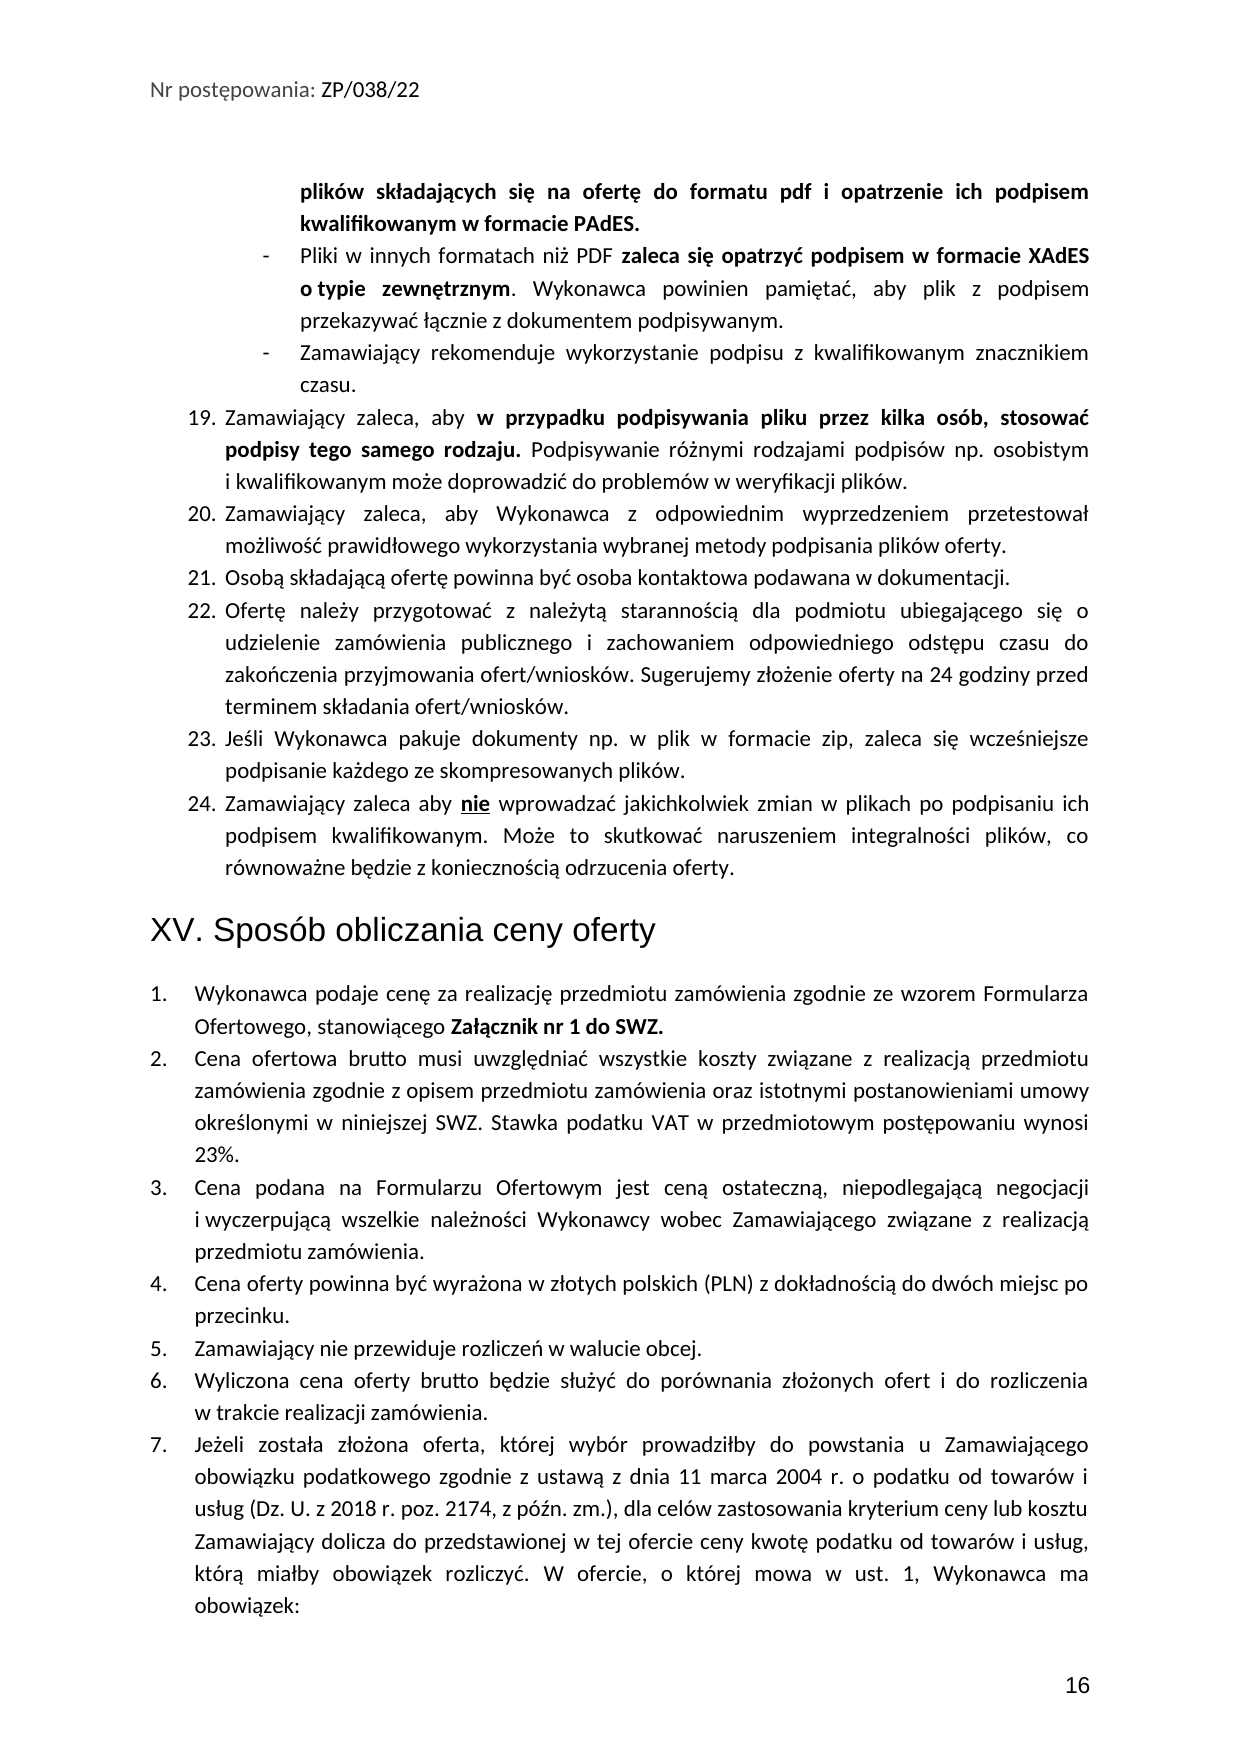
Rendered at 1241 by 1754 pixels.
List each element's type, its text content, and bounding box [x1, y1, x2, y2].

list Zamawiający zaleca, aby Wykonawca z odpowiednim wyprzedzeniem przetestował możliwość prawidłowego wykorzystania wybranej metody podpisania plików oferty. [187, 499, 1090, 559]
list Ofertę należy przygotować z należytą starannością dla podmiotu ubiegającego się o udzielenie zamówienia publicznego i zachowaniem odpowiedniego odstępu czasu do zakończenia przyjmowania ofert/wniosków. Sugerujemy złożenie oferty na 24 godziny przed terminem składania ofert/wniosków. [187, 596, 1090, 720]
list Zamawiający zaleca aby nie wprowadzać jakichkolwiek zmian w plikach po podpisaniu ich podpisem kwalifikowanym. Może to skutkować naruszeniem integralności plików, co równoważne będzie z koniecznością odrzucenia oferty. [187, 789, 1090, 881]
list Osobą składającą ofertę powinna być osoba kontaktowa podawana w dokumentacji. [187, 563, 1090, 592]
list Zamawiający rekomenduje wykorzystanie podpisu z kwalifikowanym znacznikiem czasu. [262, 338, 1090, 398]
list Jeżeli została złożona oferta, której wybór prowadziłby do powstania u Zamawiającego obowiązku podatkowego zgodnie z ustawą z dnia 11 marca 2004 r. o podatku od towarów i usług (Dz. U. z 2018 r. poz. 2174, z późn. zm.), dla celów zastosowania kryterium ceny lub kosztu Zamawiający dolicza do przedstawionej w tej ofercie ceny kwotę podatku od towarów i usług, którą miałby obowiązek rozliczyć. W ofercie, o której mowa w ust. 1, Wykonawca ma obowiązek: [150, 1430, 1090, 1619]
list Cena ofertowa brutto musi uwzględniać wszystkie koszty związane z realizacją przedmiotu zamówienia zgodnie z opisem przedmiotu zamówienia oraz istotnymi postanowieniami umowy określonymi w niniejszej SWZ. Stawka podatku VAT w przedmiotowym postępowaniu wynosi 23%. [150, 1044, 1090, 1168]
list Cena podana na Formularzu Ofertowym jest ceną ostateczną, niepodlegającą negocjacji i wyczerpującą wszelkie należności Wykonawcy wobec Zamawiającego związane z realizacją przedmiotu zamówienia. [150, 1173, 1090, 1265]
list Cena oferty powinna być wyrażona w złotych polskich (PLN) z dokładnością do dwóch miejsc po przecinku. [150, 1269, 1090, 1329]
list Zamawiający zaleca, aby w przypadku podpisywania pliku przez kilka osób, stosować podpisy tego samego rodzaju. Podpisywanie różnymi rodzajami podpisów np. osobistym i kwalifikowanym może doprowadzić do problemów w weryfikacji plików. [187, 403, 1090, 495]
list Zamawiający nie przewiduje rozliczeń w walucie obcej. [150, 1334, 1090, 1362]
list Wykonawca podaje cenę za realizację przedmiotu zamówienia zgodnie ze wzorem Formularza Ofertowego, stanowiącego Załącznik nr 1 do SWZ. [150, 979, 1090, 1040]
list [262, 177, 1090, 237]
subtitle XV. Sposób obliczania ceny oferty [150, 910, 1090, 949]
list Wyliczona cena oferty brutto będzie służyć do porównania złożonych ofert i do rozliczenia w trakcie realizacji zamówienia. [150, 1366, 1090, 1426]
list Jeśli Wykonawca pakuje dokumenty np. w plik w formacie zip, zaleca się wcześniejsze podpisanie każdego ze skompresowanych plików. [187, 724, 1090, 785]
list Pliki w innych formatach niż PDF zaleca się opatrzyć podpisem w formacie XAdES o typie zewnętrznym. Wykonawca powinien pamiętać, aby plik z podpisem przekazywać łącznie z dokumentem podpisywanym. [262, 242, 1090, 334]
